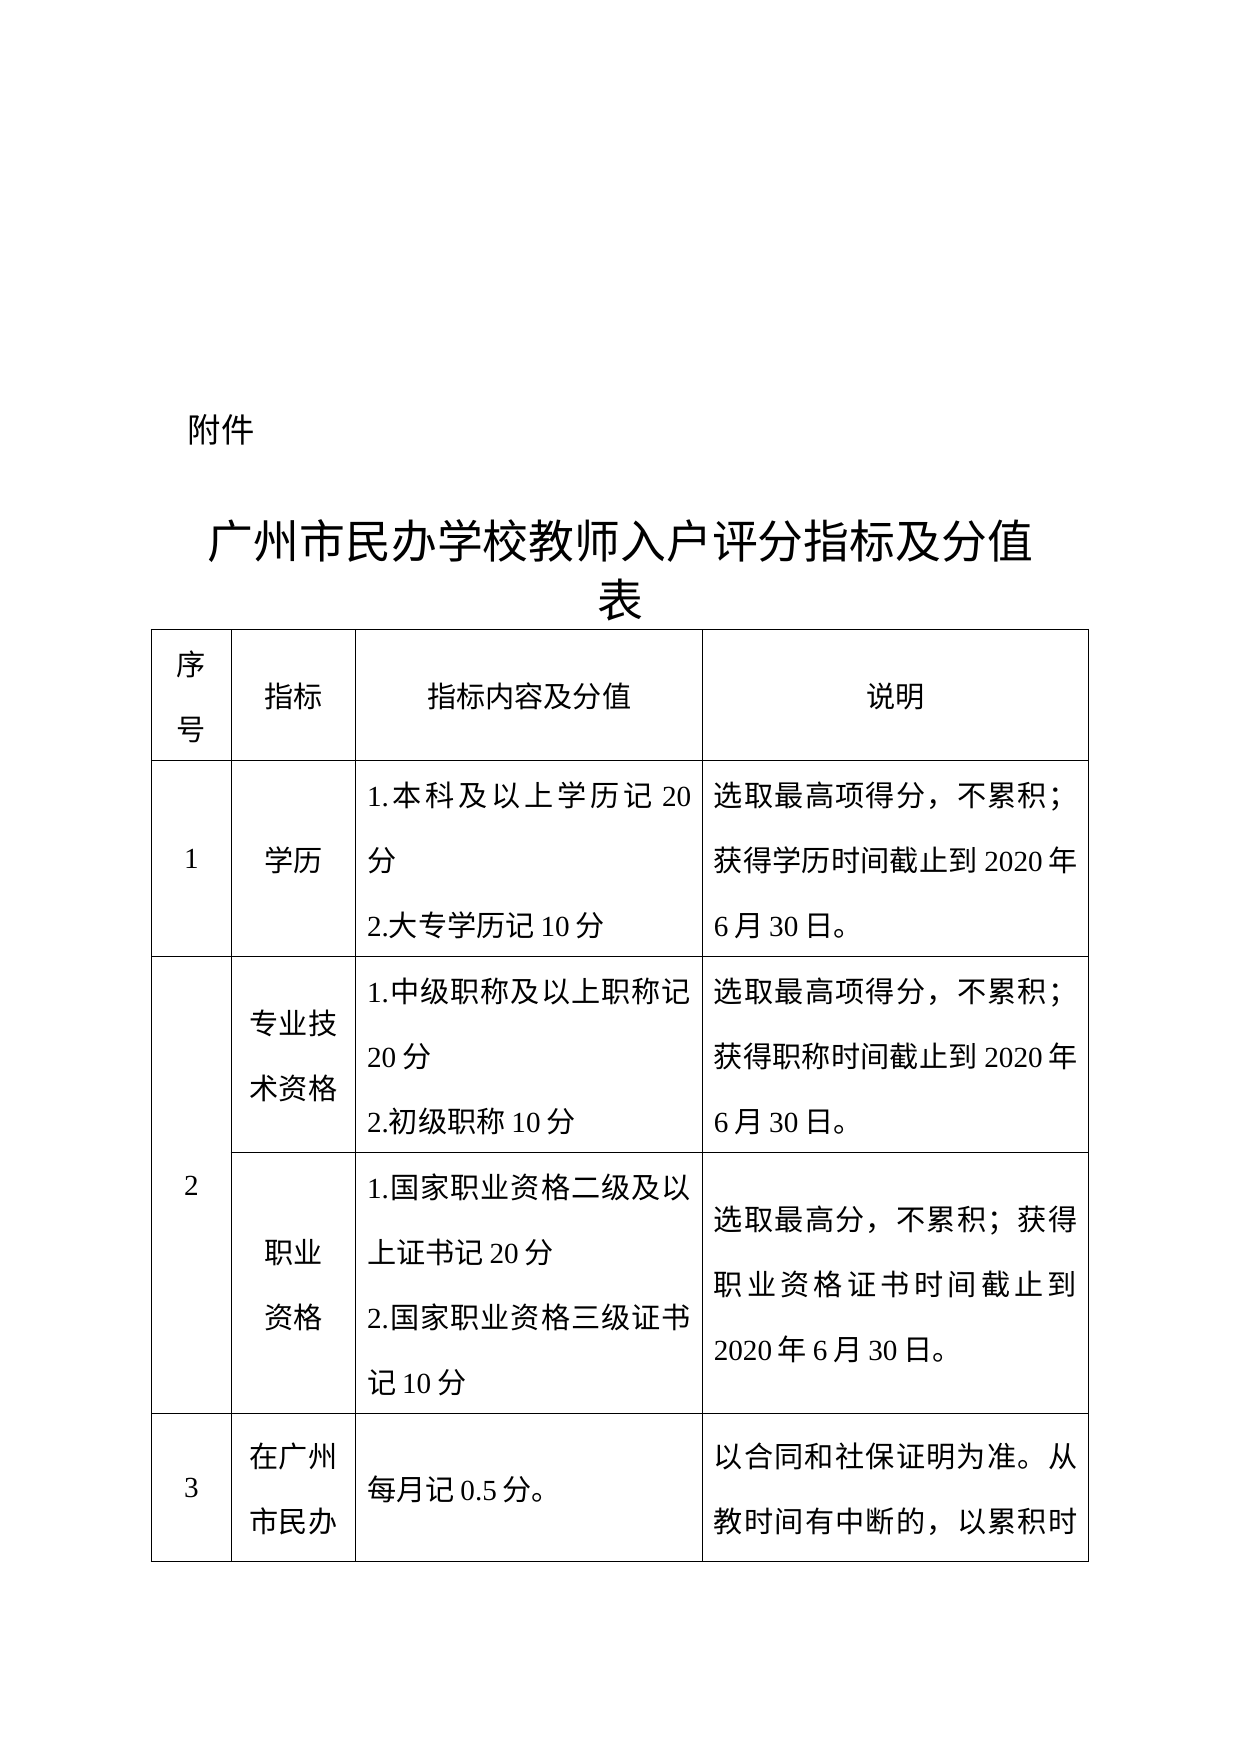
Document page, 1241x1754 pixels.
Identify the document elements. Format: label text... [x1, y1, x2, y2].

table_cell 职业 资格 [232, 1153, 355, 1413]
text 附件 [187, 395, 1053, 454]
table_cell 在广州市民办学校从教时间 [232, 1414, 355, 1561]
table_cell 每月记0.5分。 [356, 1414, 702, 1561]
table_cell 2 [152, 957, 231, 1413]
table_header 序号 [152, 630, 231, 760]
table_cell 1.中级职称及以上职称记20分 2.初级职称10分 [356, 957, 702, 1152]
table_cell 选取最高项得分，不累积；获得职称时间截止到2020年6月30日。 [703, 957, 1088, 1152]
table_header 指标 [232, 630, 355, 760]
table_cell 1 [152, 761, 231, 956]
text 广州市民办学校教师入户评分指标及分值表 [187, 512, 1053, 629]
table_cell 学历 [232, 761, 355, 956]
table_cell 选取最高分，不累积；获得职业资格证书时间截止到2020年6月30日。 [703, 1153, 1088, 1413]
table_header 说明 [703, 630, 1088, 760]
table_cell 选取最高项得分，不累积；获得学历时间截止到2020年6月30日。 [703, 761, 1088, 956]
table_cell 3 [152, 1414, 231, 1561]
table_cell 1.本科及以上学历记20分 2.大专学历记10分 [356, 761, 702, 956]
table_cell 1.国家职业资格二级及以上证书记20分 2.国家职业资格三级证书记10分 [356, 1153, 702, 1413]
table_cell 专业技术资格 [232, 957, 355, 1152]
table_header 指标内容及分值 [356, 630, 702, 760]
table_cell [703, 1414, 1088, 1561]
